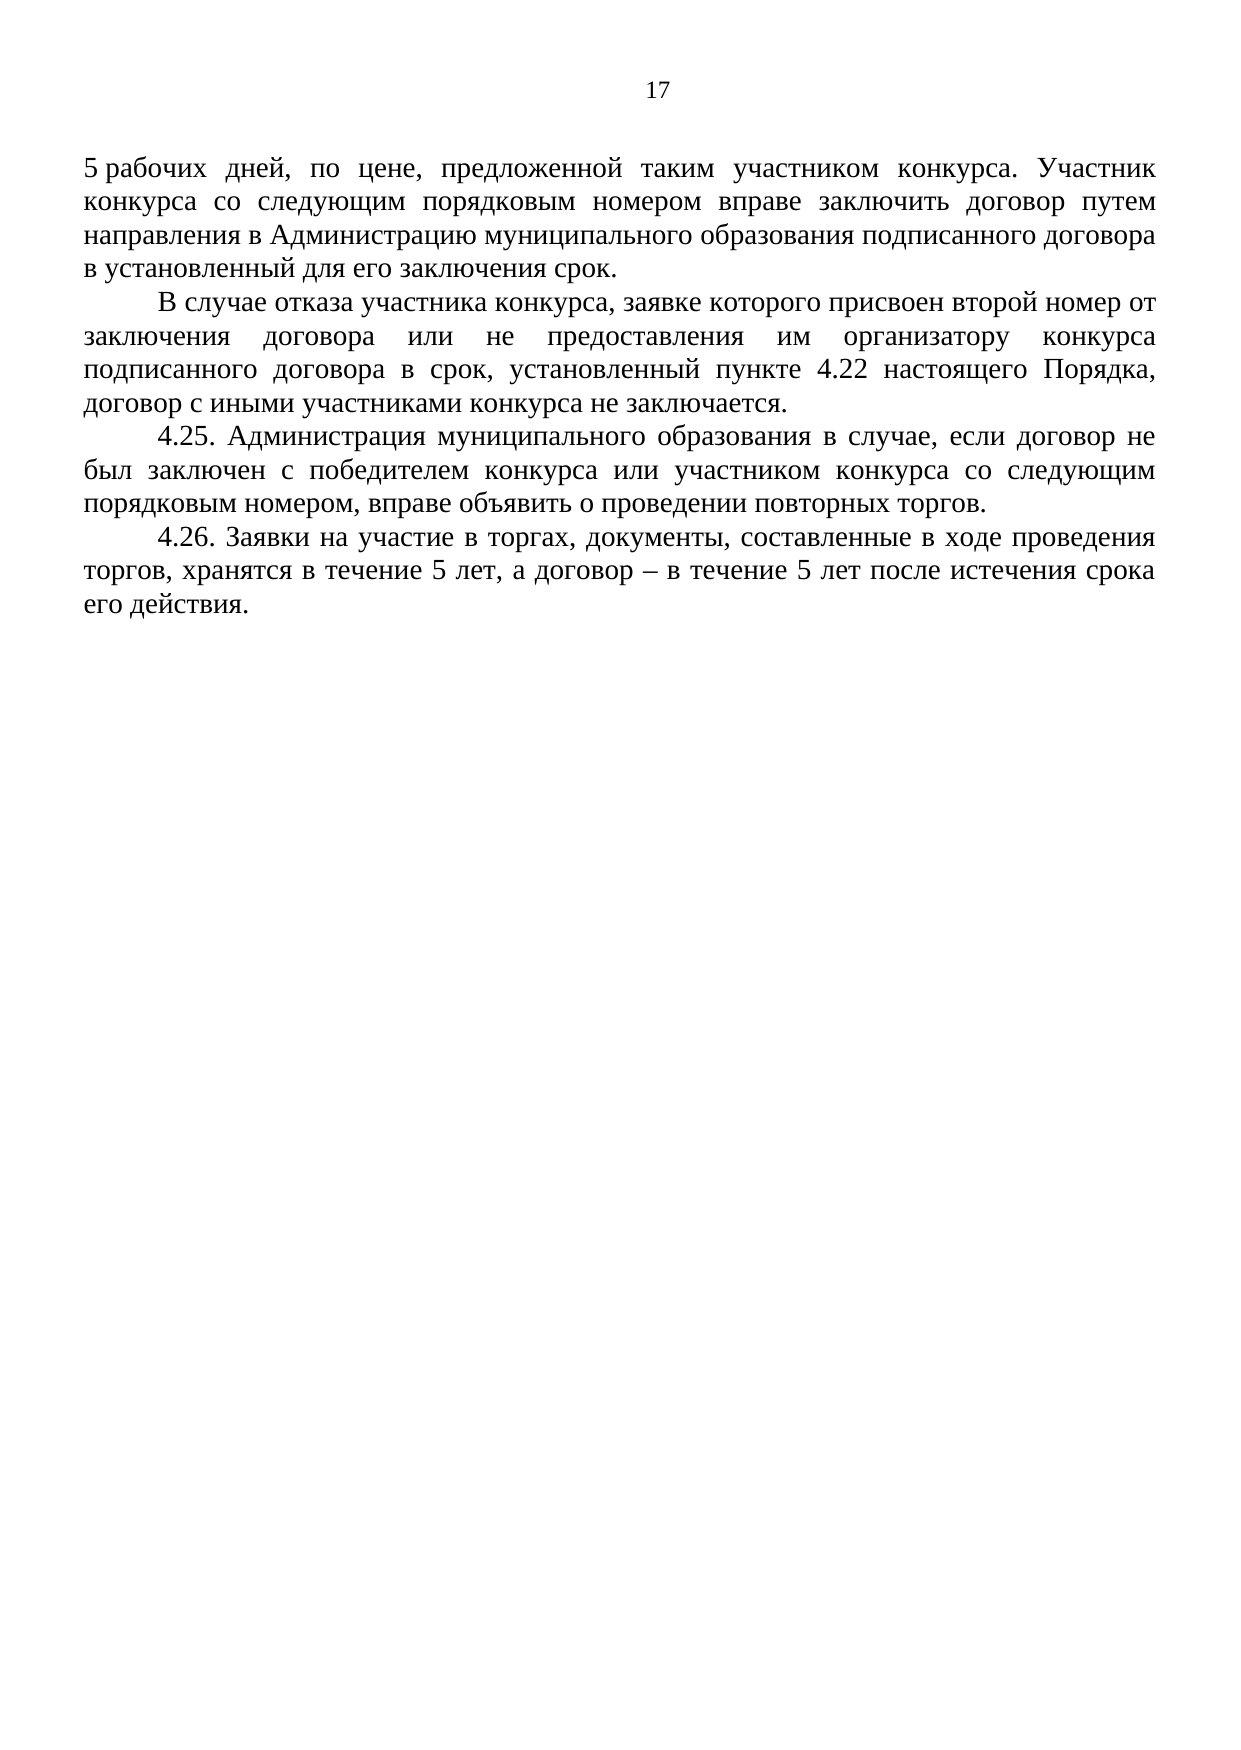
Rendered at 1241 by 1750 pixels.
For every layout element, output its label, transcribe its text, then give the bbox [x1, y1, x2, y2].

text 4.26. Заявки на участие в торгах, документы, составленные в ходе проведения торгов, хранятся в течение 5 лет, а договор – в течение 5 лет после истечения срока его действия. [83, 519, 1157, 619]
text 4.25. Администрация муниципального образования в случае, если договор не был заключен с победителем конкурса или участником конкурса со следующим порядковым номером, вправе объявить о проведении повторных торгов. [83, 418, 1157, 519]
text В случае отказа участника конкурса, заявке которого присвоен второй номер от заключения договора или не предоставления им организатору конкурса подписанного договора в срок, установленный пункте 4.22 настоящего Порядка, договор с иными участниками конкурса не заключается. [83, 284, 1157, 418]
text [83, 150, 1157, 284]
